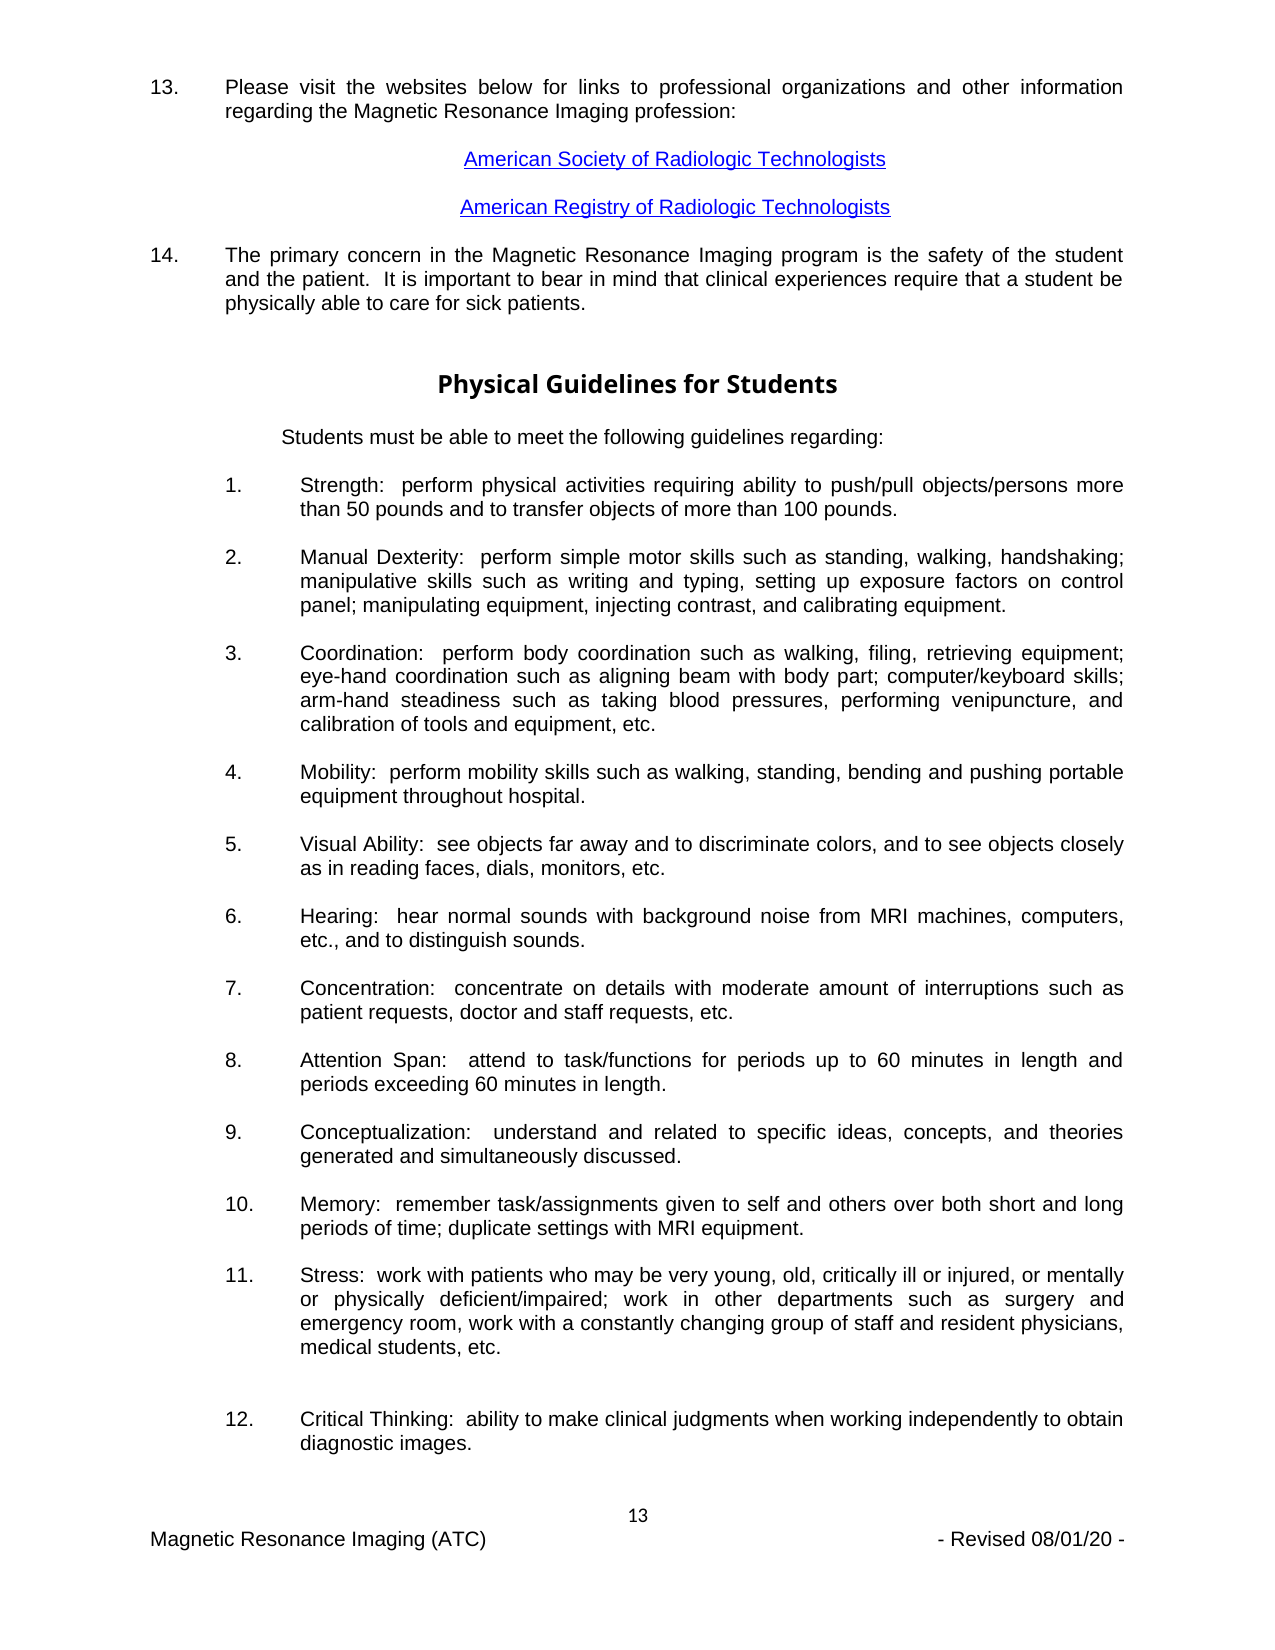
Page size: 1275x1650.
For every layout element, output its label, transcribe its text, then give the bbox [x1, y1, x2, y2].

list Visual Ability: see objects far away and to discriminate colors, and to see objects closely as in reading faces, dials, monitors, etc. [225, 832, 1125, 880]
list Hearing: hear normal sounds with background noise from MRI machines, computers, etc., and to distinguish sounds. [225, 904, 1125, 952]
list Manual Dexterity: perform simple motor skills such as standing, walking, handshaking; manipulative skills such as writing and typing, setting up exposure factors on control panel; manipulating equipment, injecting contrast, and calibrating equipment. [225, 544, 1125, 616]
list Concentration: concentrate on details with moderate amount of interruptions such as patient requests, doctor and staff requests, etc. [225, 976, 1125, 1024]
list Strength: perform physical activities requiring ability to push/pull objects/persons more than 50 pounds and to transfer objects of more than 100 pounds. [225, 473, 1125, 521]
list American Registry of Radiologic Technologists [225, 195, 1125, 219]
list Attention Span: attend to task/functions for periods up to 60 minutes in length and periods exceeding 60 minutes in length. [225, 1048, 1125, 1096]
list Coordination: perform body coordination such as walking, filing, retrieving equipment; eye-hand coordination such as aligning beam with body part; computer/keyboard skills; arm-hand steadiness such as taking blood pressures, performing venipuncture, and calibration of tools and equipment, etc. [225, 640, 1125, 736]
list American Society of Radiologic Technologists [225, 147, 1125, 171]
list The primary concern in the Magnetic Resonance Imaging program is the safety of the student and the patient. It is important to bear in mind that clinical experiences require that a student be physically able to care for sick patients. [150, 243, 1125, 314]
list Critical Thinking: ability to make clinical judgments when working independently to obtain diagnostic images. [225, 1407, 1125, 1455]
list Mobility: perform mobility skills such as walking, standing, bending and pushing portable equipment throughout hospital. [225, 760, 1125, 808]
list Conceptualization: understand and related to specific ideas, concepts, and theories generated and simultaneously discussed. [225, 1119, 1125, 1167]
list Memory: remember task/assignments given to self and others over both short and long periods of time; duplicate settings with MRI equipment. [225, 1191, 1125, 1239]
list Please visit the websites below for links to professional organizations and other information regarding the Magnetic Resonance Imaging profession: [150, 75, 1125, 123]
text Students must be able to meet the following guidelines regarding: [281, 425, 1125, 449]
subtitle Physical Guidelines for Students [150, 367, 1125, 401]
list Stress: work with patients who may be very young, old, critically ill or injured, or mentally or physically deficient/impaired; work in other departments such as surgery and emergency room, work with a constantly changing group of staff and resident physicians, medical students, etc. [225, 1263, 1125, 1359]
